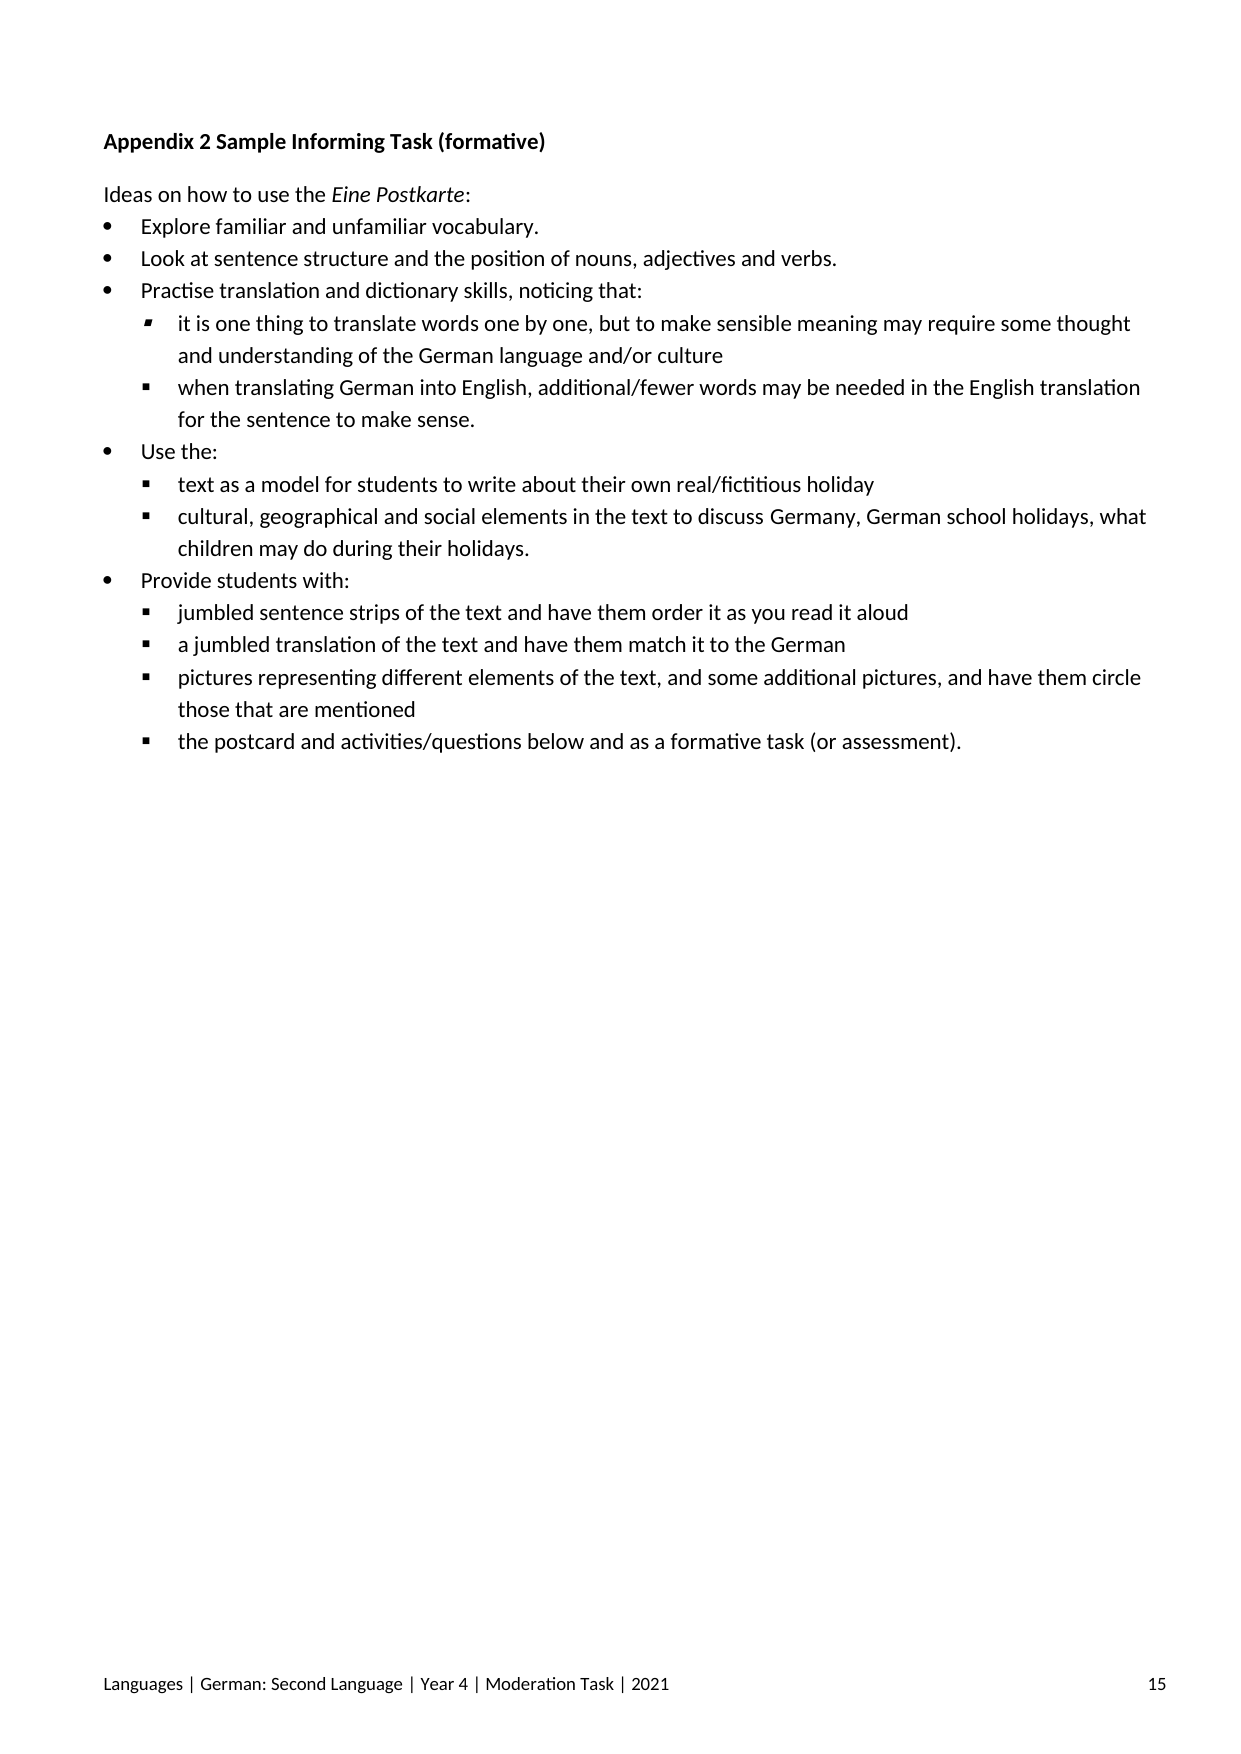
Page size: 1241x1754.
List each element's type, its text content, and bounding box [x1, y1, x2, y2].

list a jumbled translation of the text and have them match it to the German [141, 631, 1166, 659]
list when translating German into English, additional/fewer words may be needed in the English translation for the sentence to make sense. [141, 373, 1166, 433]
list the postcard and activities/questions below and as a formative task (or assessment). [141, 727, 1166, 755]
list Ideas on how to use the Eine Postkarte: [103, 180, 1166, 208]
list Look at sentence structure and the position of nouns, adjectives and verbs. [103, 244, 1166, 272]
list Provide students with: [103, 566, 1166, 594]
list text as a model for students to write about their own real/fictitious holiday [141, 470, 1166, 498]
text Appendix 2 Sample Informing Task (formative) [103, 127, 1166, 155]
list pictures representing different elements of the text, and some additional pictures, and have them circle those that are mentioned [141, 663, 1166, 723]
list Use the: [103, 437, 1166, 466]
list jumbled sentence strips of the text and have them order it as you read it aloud [141, 598, 1166, 626]
list cultural, geographical and social elements in the text to discuss Germany, German school holidays, what children may do during their holidays. [141, 502, 1166, 562]
list Practise translation and dictionary skills, noticing that: [103, 277, 1166, 304]
list Explore familiar and unfamiliar vocabulary. [103, 212, 1166, 240]
list it is one thing to translate words one by one, but to make sensible meaning may require some thought and understanding of the German language and/or culture [141, 309, 1166, 369]
